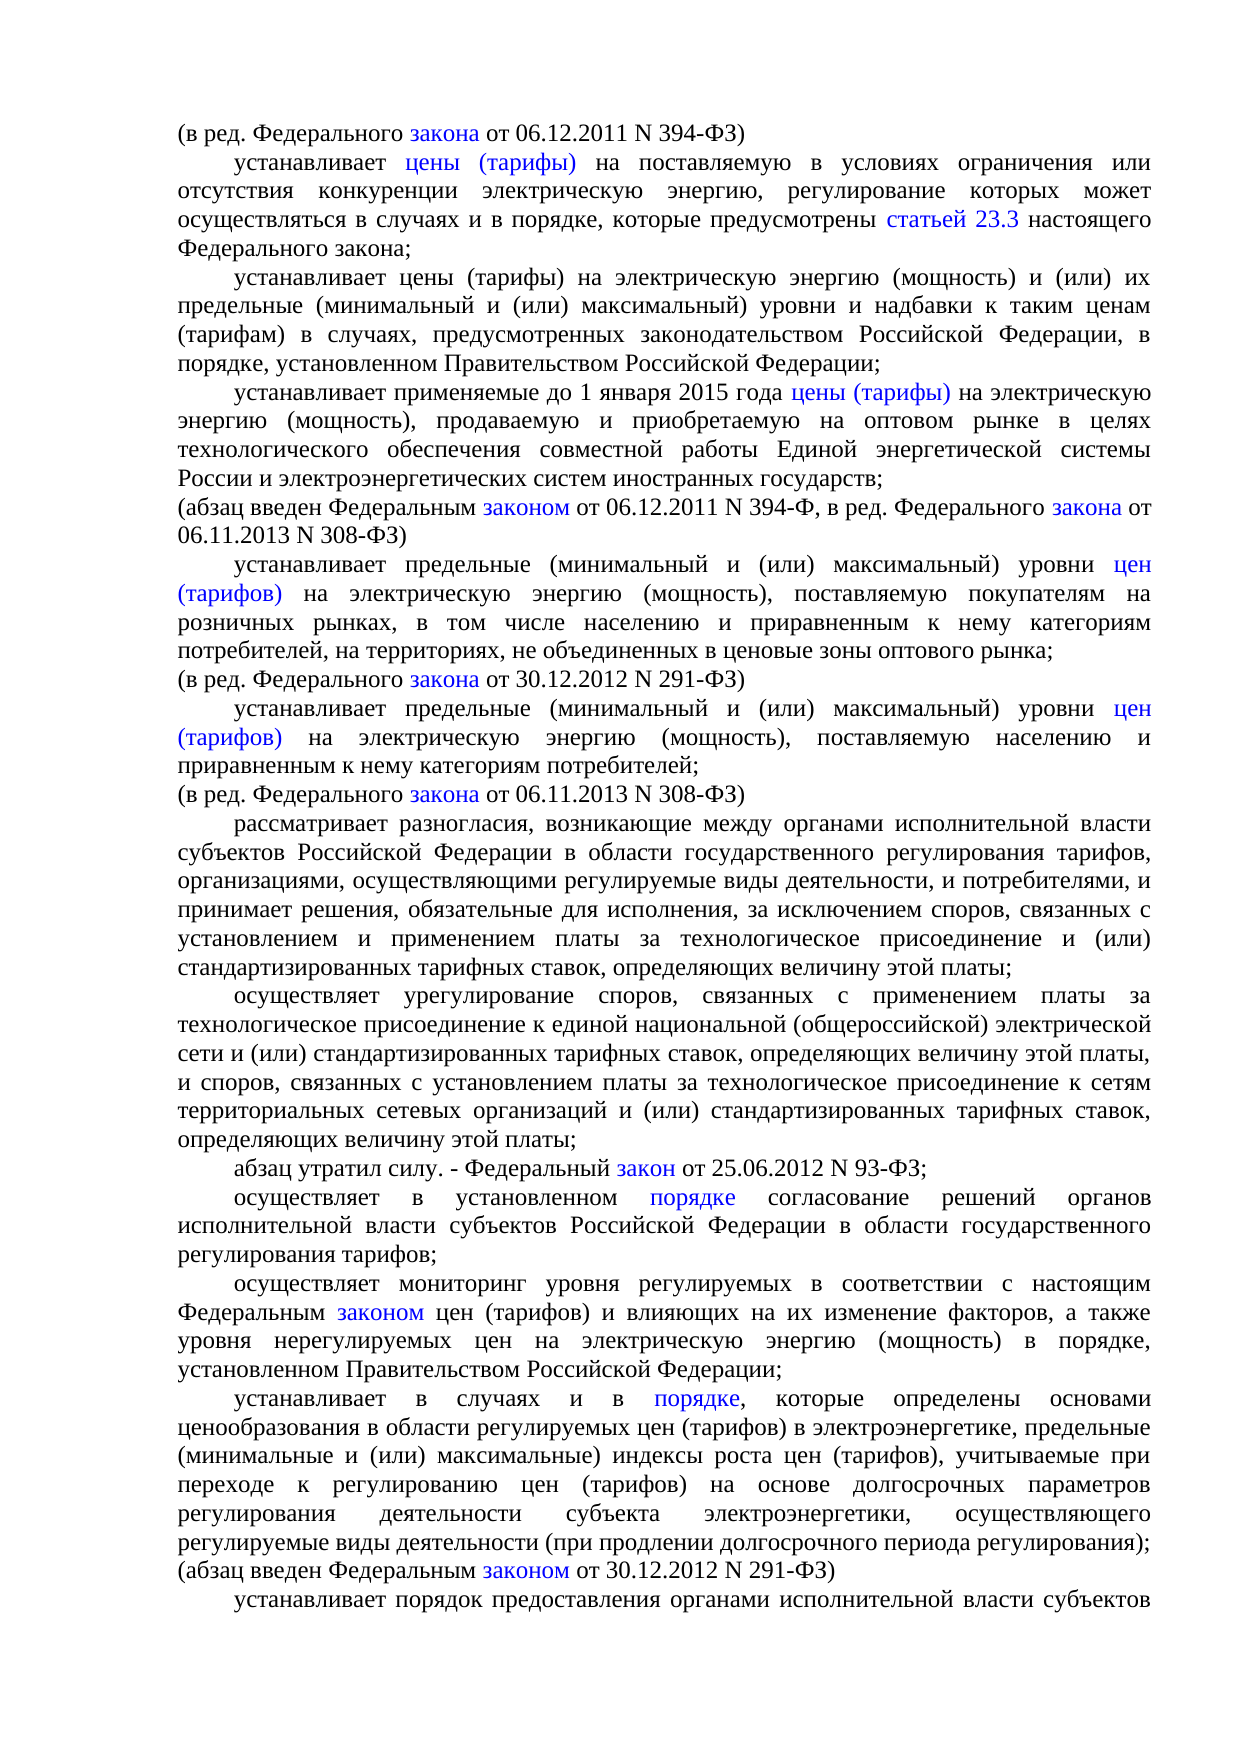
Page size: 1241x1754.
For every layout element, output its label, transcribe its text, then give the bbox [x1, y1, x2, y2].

text (в ред. Федерального закона от 06.11.2013 N 308-ФЗ) [177, 779, 1152, 808]
text (в ред. Федерального закона от 30.12.2012 N 291-ФЗ) [177, 664, 1152, 693]
text (абзац введен Федеральным законом от 06.12.2011 N 394-Ф, в ред. Федерального закона от 06.11.2013 N 308-ФЗ) [177, 492, 1152, 549]
text осуществляет в установленном порядке согласование решений органов исполнительной власти субъектов Российской Федерации в области государственного регулирования тарифов; [177, 1182, 1152, 1268]
text осуществляет урегулирование споров, связанных с применением платы за технологическое присоединение к единой национальной (общероссийской) электрической сети и (или) стандартизированных тарифных ставок, определяющих величину этой платы, и споров, связанных с установлением платы за технологическое присоединение к сетям территориальных сетевых организаций и (или) стандартизированных тарифных ставок, определяющих величину этой платы; [177, 981, 1152, 1153]
text устанавливает применяемые до 1 января 2015 года цены (тарифы) на электрическую энергию (мощность), продаваемую и приобретаемую на оптовом рынке в целях технологического обеспечения совместной работы Единой энергетической системы России и электроэнергетических систем иностранных государств; [177, 377, 1152, 492]
text устанавливает в случаях и в порядке, которые определены основами ценообразования в области регулируемых цен (тарифов) в электроэнергетике, предельные (минимальные и (или) максимальные) индексы роста цен (тарифов), учитываемые при переходе к регулированию цен (тарифов) на основе долгосрочных параметров регулирования деятельности субъекта электроэнергетики, осуществляющего регулируемые виды деятельности (при продлении долгосрочного периода регулирования); [177, 1383, 1152, 1556]
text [177, 1584, 1152, 1613]
text (абзац введен Федеральным законом от 30.12.2012 N 291-ФЗ) [177, 1556, 1152, 1584]
text устанавливает предельные (минимальный и (или) максимальный) уровни цен (тарифов) на электрическую энергию (мощность), поставляемую покупателям на розничных рынках, в том числе населению и приравненным к нему категориям потребителей, на территориях, не объединенных в ценовые зоны оптового рынка; [177, 549, 1152, 664]
text абзац утратил силу. - Федеральный закон от 25.06.2012 N 93-ФЗ; [177, 1153, 1152, 1182]
text (в ред. Федерального закона от 06.12.2011 N 394-ФЗ) [177, 118, 1152, 147]
text рассматривает разногласия, возникающие между органами исполнительной власти субъектов Российской Федерации в области государственного регулирования тарифов, организациями, осуществляющими регулируемые виды деятельности, и потребителями, и принимает решения, обязательные для исполнения, за исключением споров, связанных с установлением и применением платы за технологическое присоединение и (или) стандартизированных тарифных ставок, определяющих величину этой платы; [177, 808, 1152, 981]
text устанавливает цены (тарифы) на электрическую энергию (мощность) и (или) их предельные (минимальный и (или) максимальный) уровни и надбавки к таким ценам (тарифам) в случаях, предусмотренных законодательством Российской Федерации, в порядке, установленном Правительством Российской Федерации; [177, 262, 1152, 377]
text устанавливает цены (тарифы) на поставляемую в условиях ограничения или отсутствия конкуренции электрическую энергию, регулирование которых может осуществляться в случаях и в порядке, которые предусмотрены статьей 23.3 настоящего Федерального закона; [177, 147, 1152, 262]
text устанавливает предельные (минимальный и (или) максимальный) уровни цен (тарифов) на электрическую энергию (мощность), поставляемую населению и приравненным к нему категориям потребителей; [177, 693, 1152, 779]
text осуществляет мониторинг уровня регулируемых в соответствии с настоящим Федеральным законом цен (тарифов) и влияющих на их изменение факторов, а также уровня нерегулируемых цен на электрическую энергию (мощность) в порядке, установленном Правительством Российской Федерации; [177, 1268, 1152, 1383]
